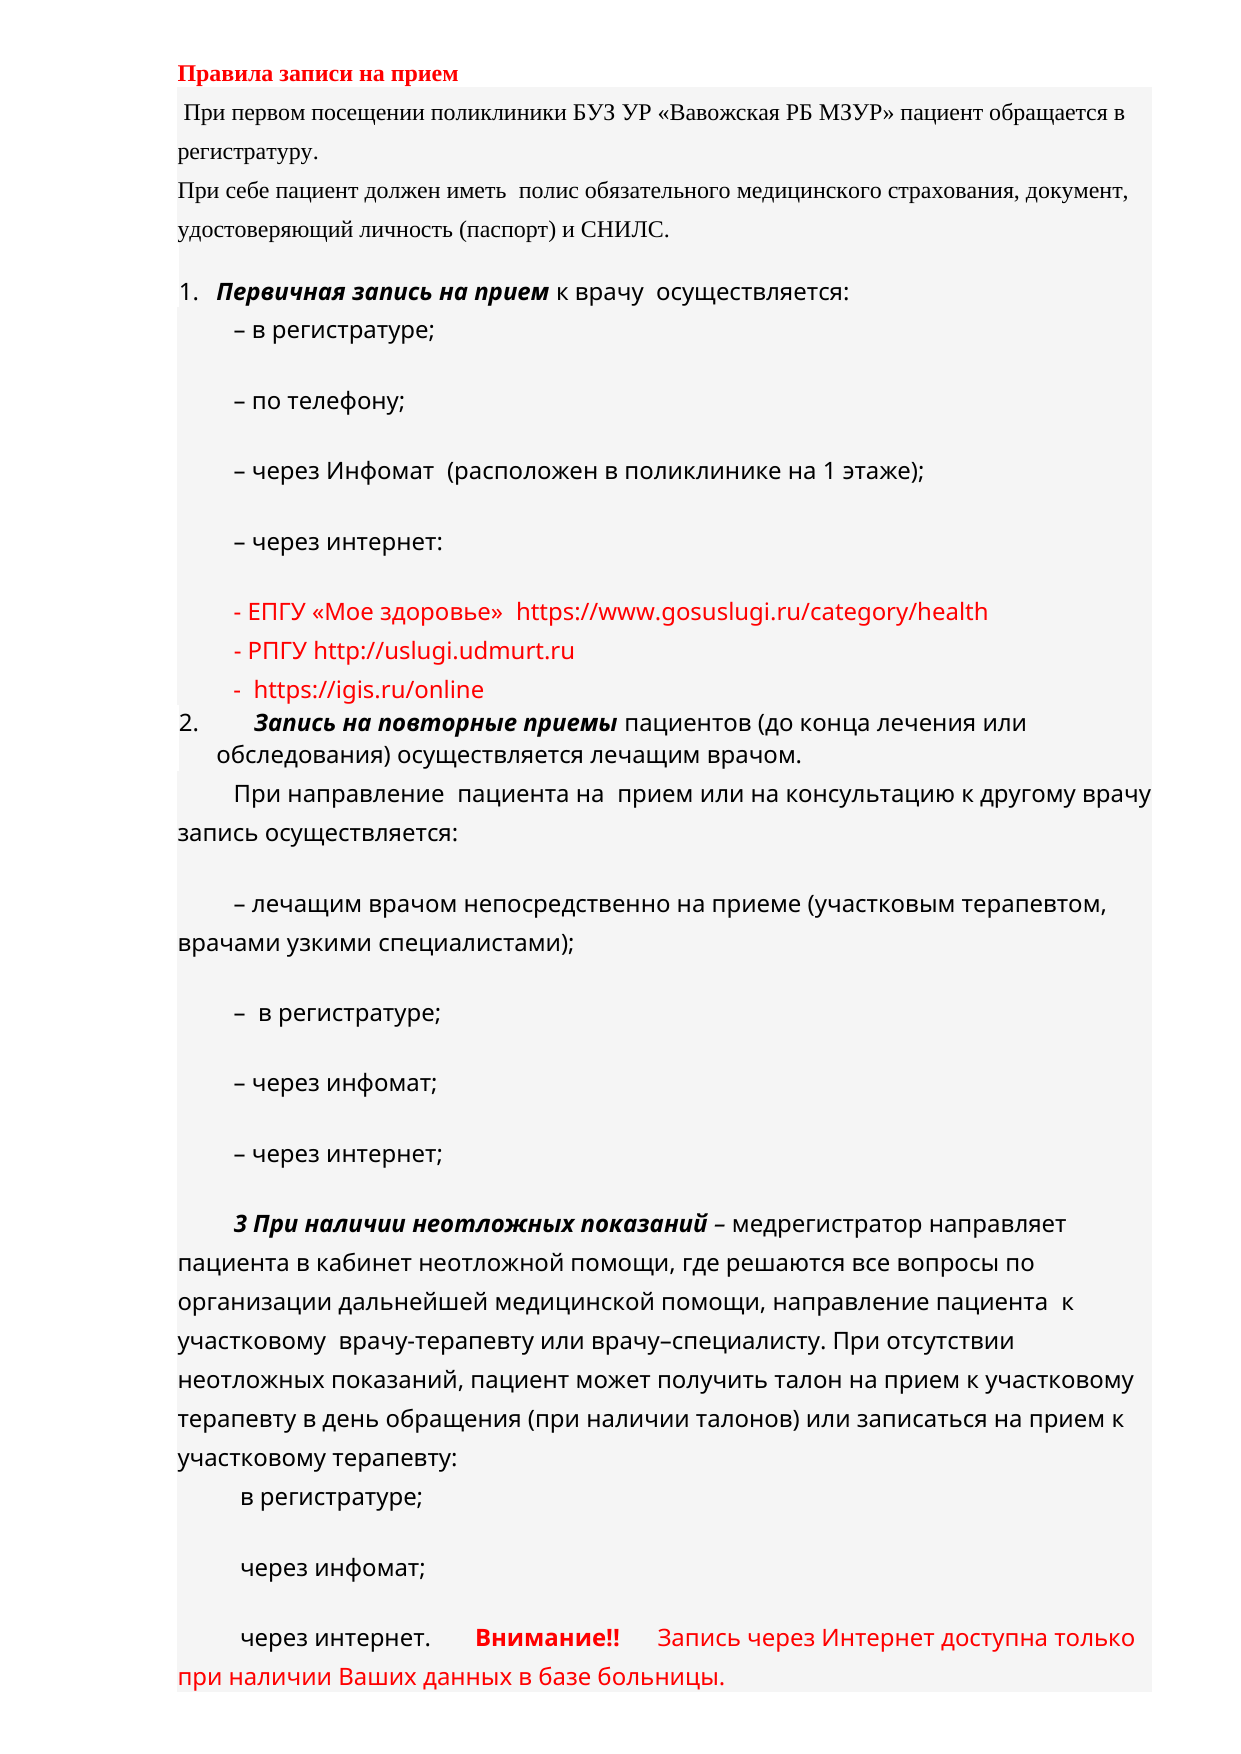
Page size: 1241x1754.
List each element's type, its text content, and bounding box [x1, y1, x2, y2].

text в регистратуре; [177, 1474, 1152, 1513]
text – через интернет; [177, 1130, 1152, 1169]
text - https://igis.ru/online [177, 666, 1152, 705]
text – через Инфомат (расположен в поликлинике на 1 этаже); [177, 447, 1152, 487]
text через интернет. Внимание!! Запись через Интернет доступна только при наличии Ваших данных в базе больницы. [177, 1614, 1152, 1692]
text При себе пациент должен иметь полис обязательного медицинского страхования, документ, удостоверяющий личность (паспорт) и СНИЛС. [177, 165, 1152, 243]
text – в регистратуре; [177, 307, 1152, 346]
text – через инфомат; [177, 1059, 1152, 1099]
text через инфомат; [177, 1544, 1152, 1583]
text – лечащим врачом непосредственно на приеме (участковым терапевтом, врачами узкими специалистами); [177, 880, 1152, 958]
list Запись на повторные приемы пациентов (до конца лечения или обследования) осуществляется лечащим врачом. [179, 705, 1152, 771]
list Первичная запись на прием к врачу осуществляется: [179, 274, 1152, 307]
text 3 При наличии неотложных показаний – медрегистратор направляет пациента в кабинет неотложной помощи, где решаются все вопросы по организации дальнейшей медицинской помощи, направление пациента к участковому врачу-терапевту или врачу–специалисту. При отсутствии неотложных показаний, пациент может получить талон на прием к участковому терапевту в день обращения (при наличии талонов) или записаться на прием к участковому терапевту: [177, 1200, 1152, 1474]
text При первом посещении поликлиники БУЗ УР «Вавожская РБ МЗУР» пациент обращается в регистратуру. [177, 87, 1152, 165]
text – в регистратуре; [177, 989, 1152, 1028]
text – по телефону; [177, 377, 1152, 416]
text - РПГУ http://uslugi.udmurt.ru [177, 627, 1152, 666]
text – через интернет: [177, 518, 1152, 557]
text - ЕПГУ «Мое здоровье» https://www.gosuslugi.ru/category/health [177, 588, 1152, 627]
text При направление пациента на прием или на консультацию к другому врачу запись осуществляется: [177, 771, 1152, 849]
text Правила записи на прием [177, 59, 1152, 87]
